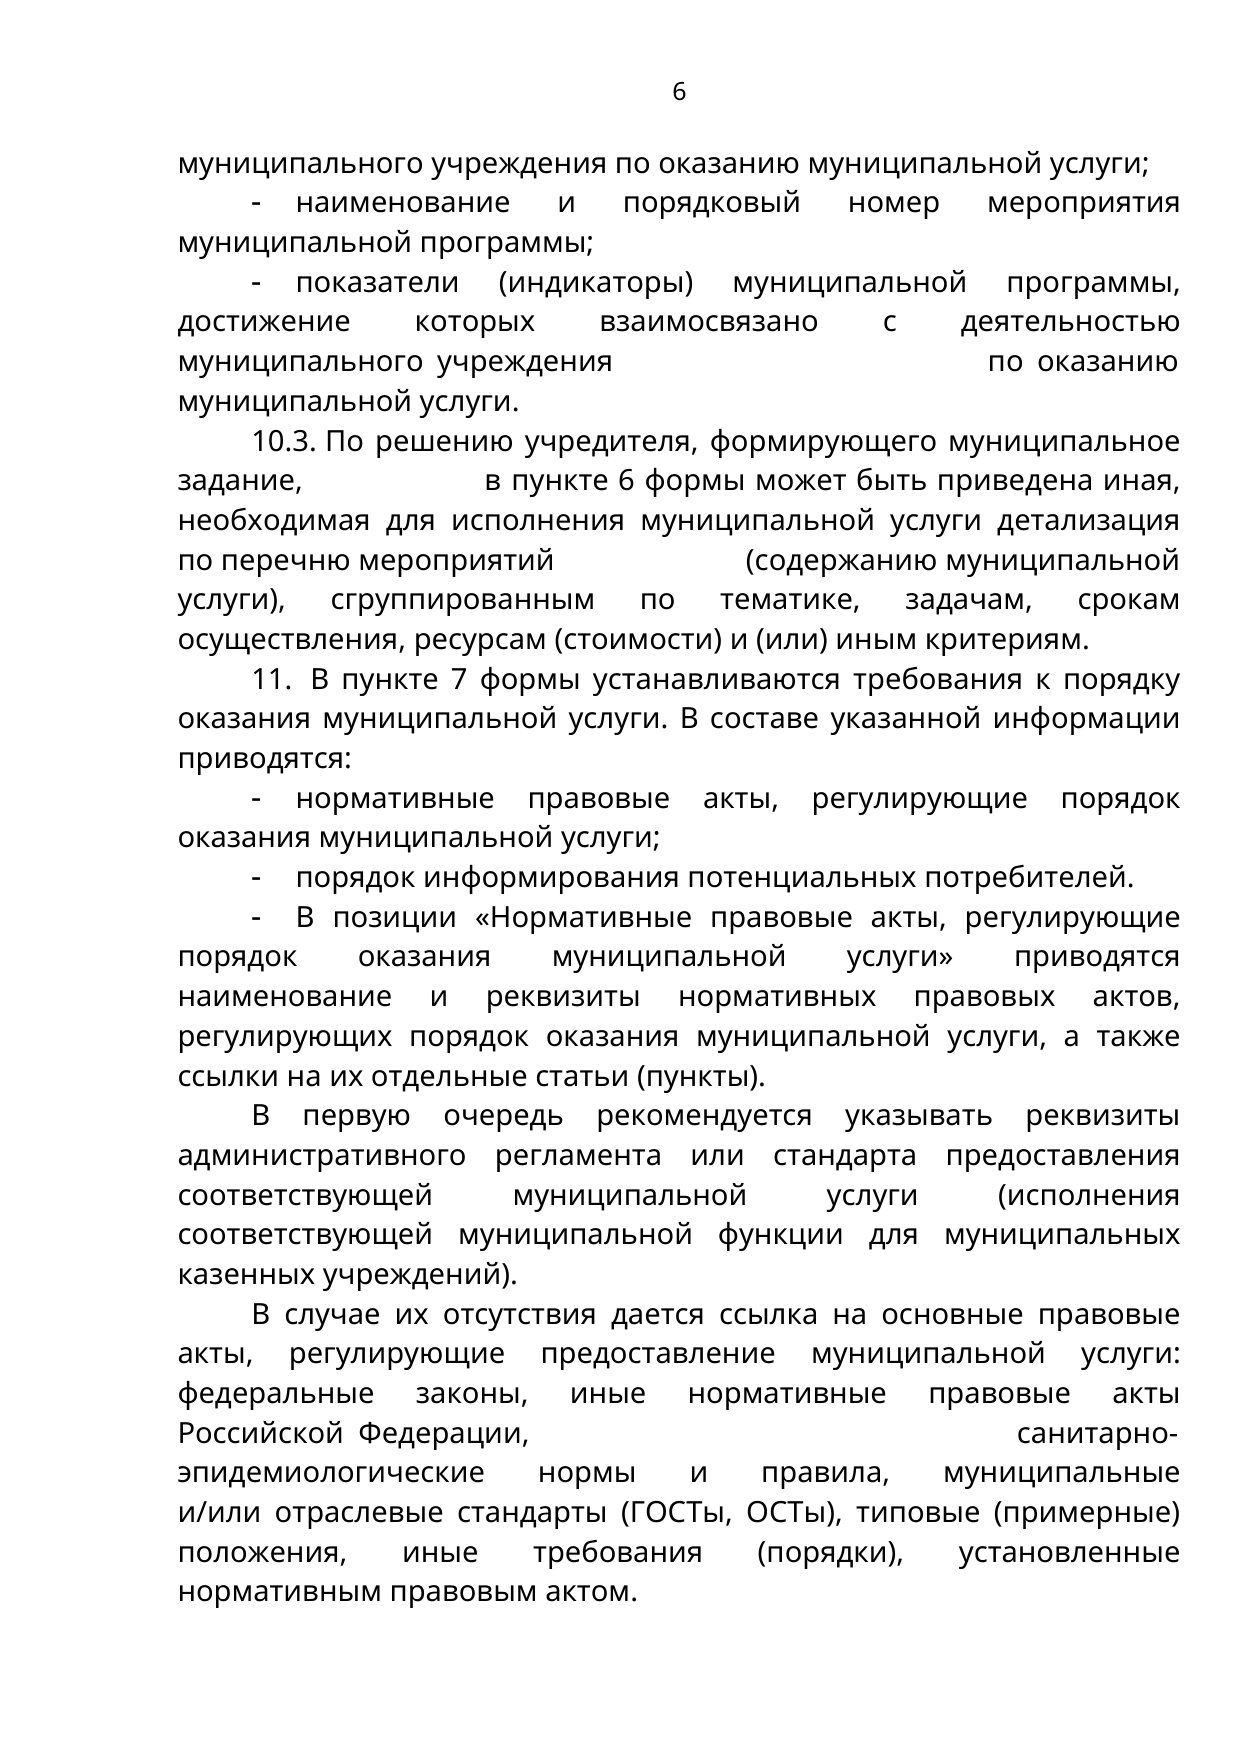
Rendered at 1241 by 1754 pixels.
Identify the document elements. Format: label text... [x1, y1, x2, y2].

list По решению учредителя, формирующего муниципальное задание, в пункте 6 формы может быть приведена иная, необходимая для исполнения муниципальной услуги детализация по перечню мероприятий (содержанию муниципальной услуги), сгруппированным по тематике, задачам, срокам осуществления, ресурсам (стоимости) и (или) иным критериям. [177, 420, 1181, 658]
text В случае их отсутствия дается ссылка на основные правовые акты, регулирующие предоставление муниципальной услуги: федеральные законы, иные нормативные правовые акты Российской Федерации, санитарно-эпидемиологические нормы и правила, муниципальные и/или отраслевые стандарты (ГОСТы, ОСТы), типовые (примерные) положения, иные требования (порядки), установленные нормативным правовым актом. [177, 1293, 1181, 1610]
list В позиции «Нормативные правовые акты, регулирующие порядок оказания муниципальной услуги» приводятся наименование и реквизиты нормативных правовых актов, регулирующих порядок оказания муниципальной услуги, а также ссылки на их отдельные статьи (пункты). [177, 896, 1181, 1094]
list нормативные правовые акты, регулирующие порядок оказания муниципальной услуги; [177, 777, 1181, 856]
list наименование и порядковый номер мероприятия муниципальной программы; [177, 182, 1181, 261]
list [177, 142, 1181, 182]
list В пункте 7 формы устанавливаются требования к порядку оказания муниципальной услуги. В составе указанной информации приводятся: [177, 658, 1181, 777]
list показатели (индикаторы) муниципальной программы, достижение которых взаимосвязано с деятельностью муниципального учреждения по оказанию муниципальной услуги. [177, 261, 1181, 420]
list порядок информирования потенциальных потребителей. [177, 856, 1181, 896]
text В первую очередь рекомендуется указывать реквизиты административного регламента или стандарта предоставления соответствующей муниципальной услуги (исполнения соответствующей муниципальной функции для муниципальных казенных учреждений). [177, 1094, 1181, 1293]
